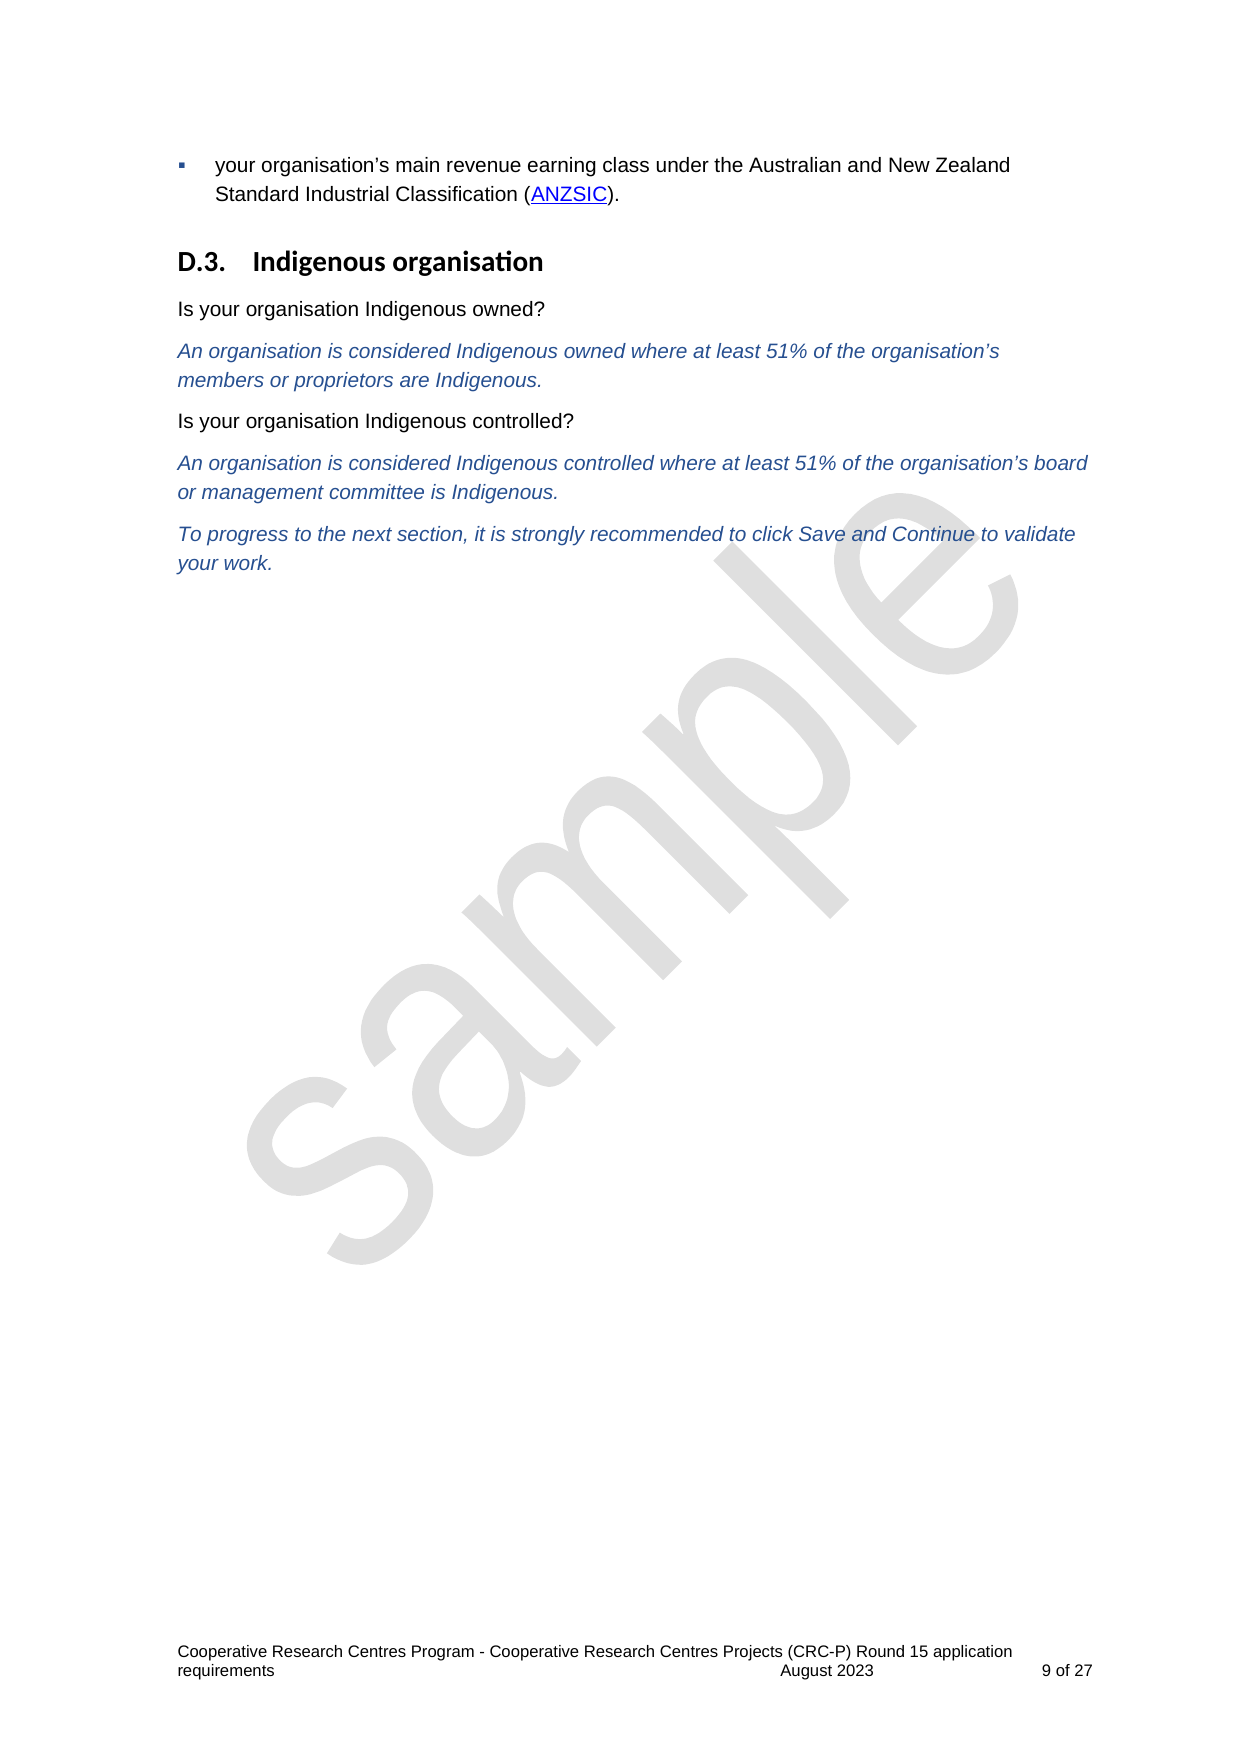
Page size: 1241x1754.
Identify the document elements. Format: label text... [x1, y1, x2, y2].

list To progress to the next section, it is strongly recommended to click Save and Continue to validate your work. [177, 517, 1092, 575]
text Is your organisation Indigenous owned? [177, 292, 1092, 321]
list your organisation’s main revenue earning class under the Australian and New Zealand Standard Industrial Classification (ANZSIC). [177, 148, 1092, 206]
text An organisation is considered Indigenous controlled where at least 51% of the organisation’s board or management committee is Indigenous. [177, 446, 1092, 504]
subtitle Indigenous organisation [177, 243, 1092, 279]
text An organisation is considered Indigenous owned where at least 51% of the organisation’s members or proprietors are Indigenous. [177, 333, 1092, 392]
text Is your organisation Indigenous controlled? [177, 404, 1092, 433]
